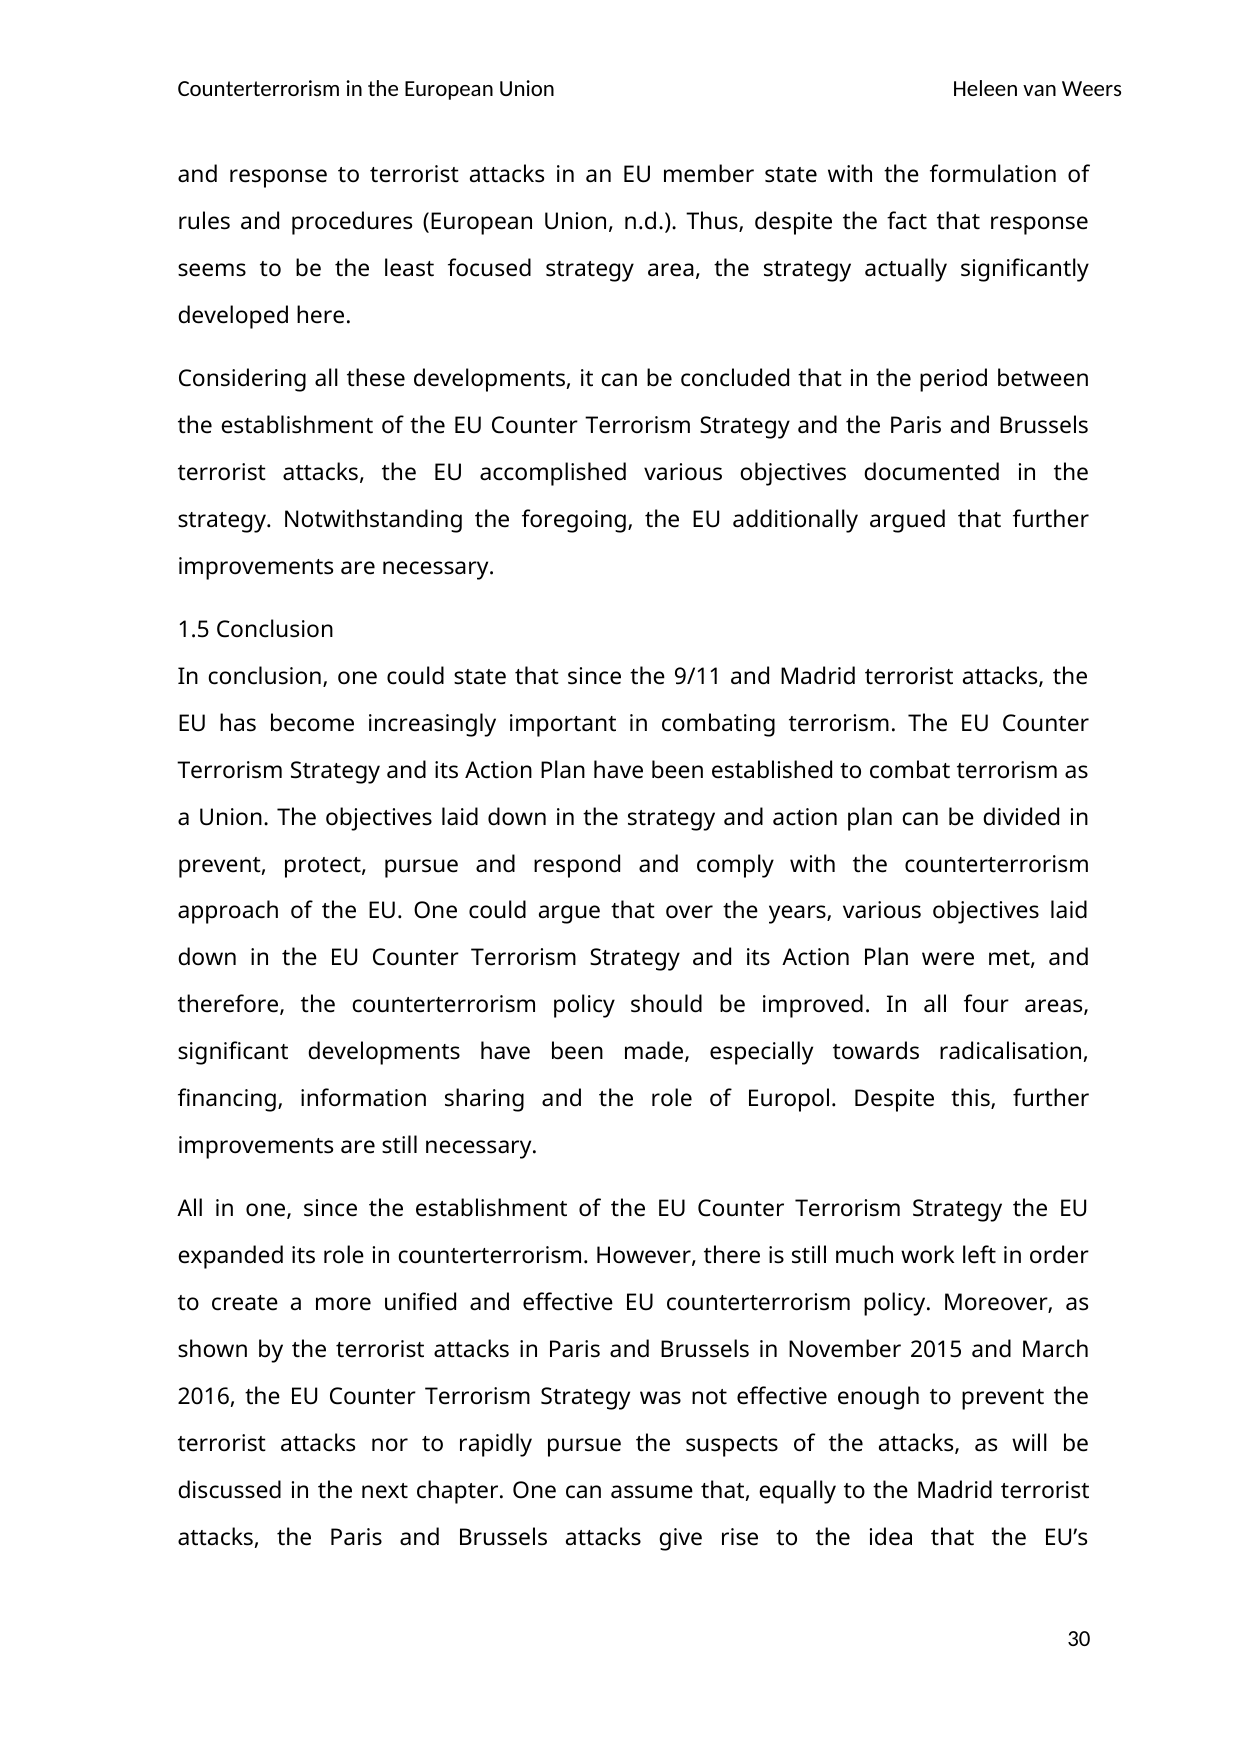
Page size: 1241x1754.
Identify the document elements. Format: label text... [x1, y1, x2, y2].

subtitle 1.5 Conclusion [177, 613, 1090, 644]
text Considering all these developments, it can be concluded that in the period between the establishment of the EU Counter Terrorism Strategy and the Paris and Brussels terrorist attacks, the EU accomplished various objectives documented in the strategy. Notwithstanding the foregoing, the EU additionally argued that further improvements are necessary. [177, 362, 1090, 581]
text In conclusion, one could state that since the 9/11 and Madrid terrorist attacks, the EU has become increasingly important in combating terrorism. The EU Counter Terrorism Strategy and its Action Plan have been established to combat terrorism as a Union. The objectives laid down in the strategy and action plan can be divided in prevent, protect, pursue and respond and comply with the counterterrorism approach of the EU. One could argue that over the years, various objectives laid down in the EU Counter Terrorism Strategy and its Action Plan were met, and therefore, the counterterrorism policy should be improved. In all four areas, significant developments have been made, especially towards radicalisation, financing, information sharing and the role of Europol. Despite this, further improvements are still necessary. [177, 660, 1090, 1160]
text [177, 1192, 1090, 1552]
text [177, 158, 1090, 330]
